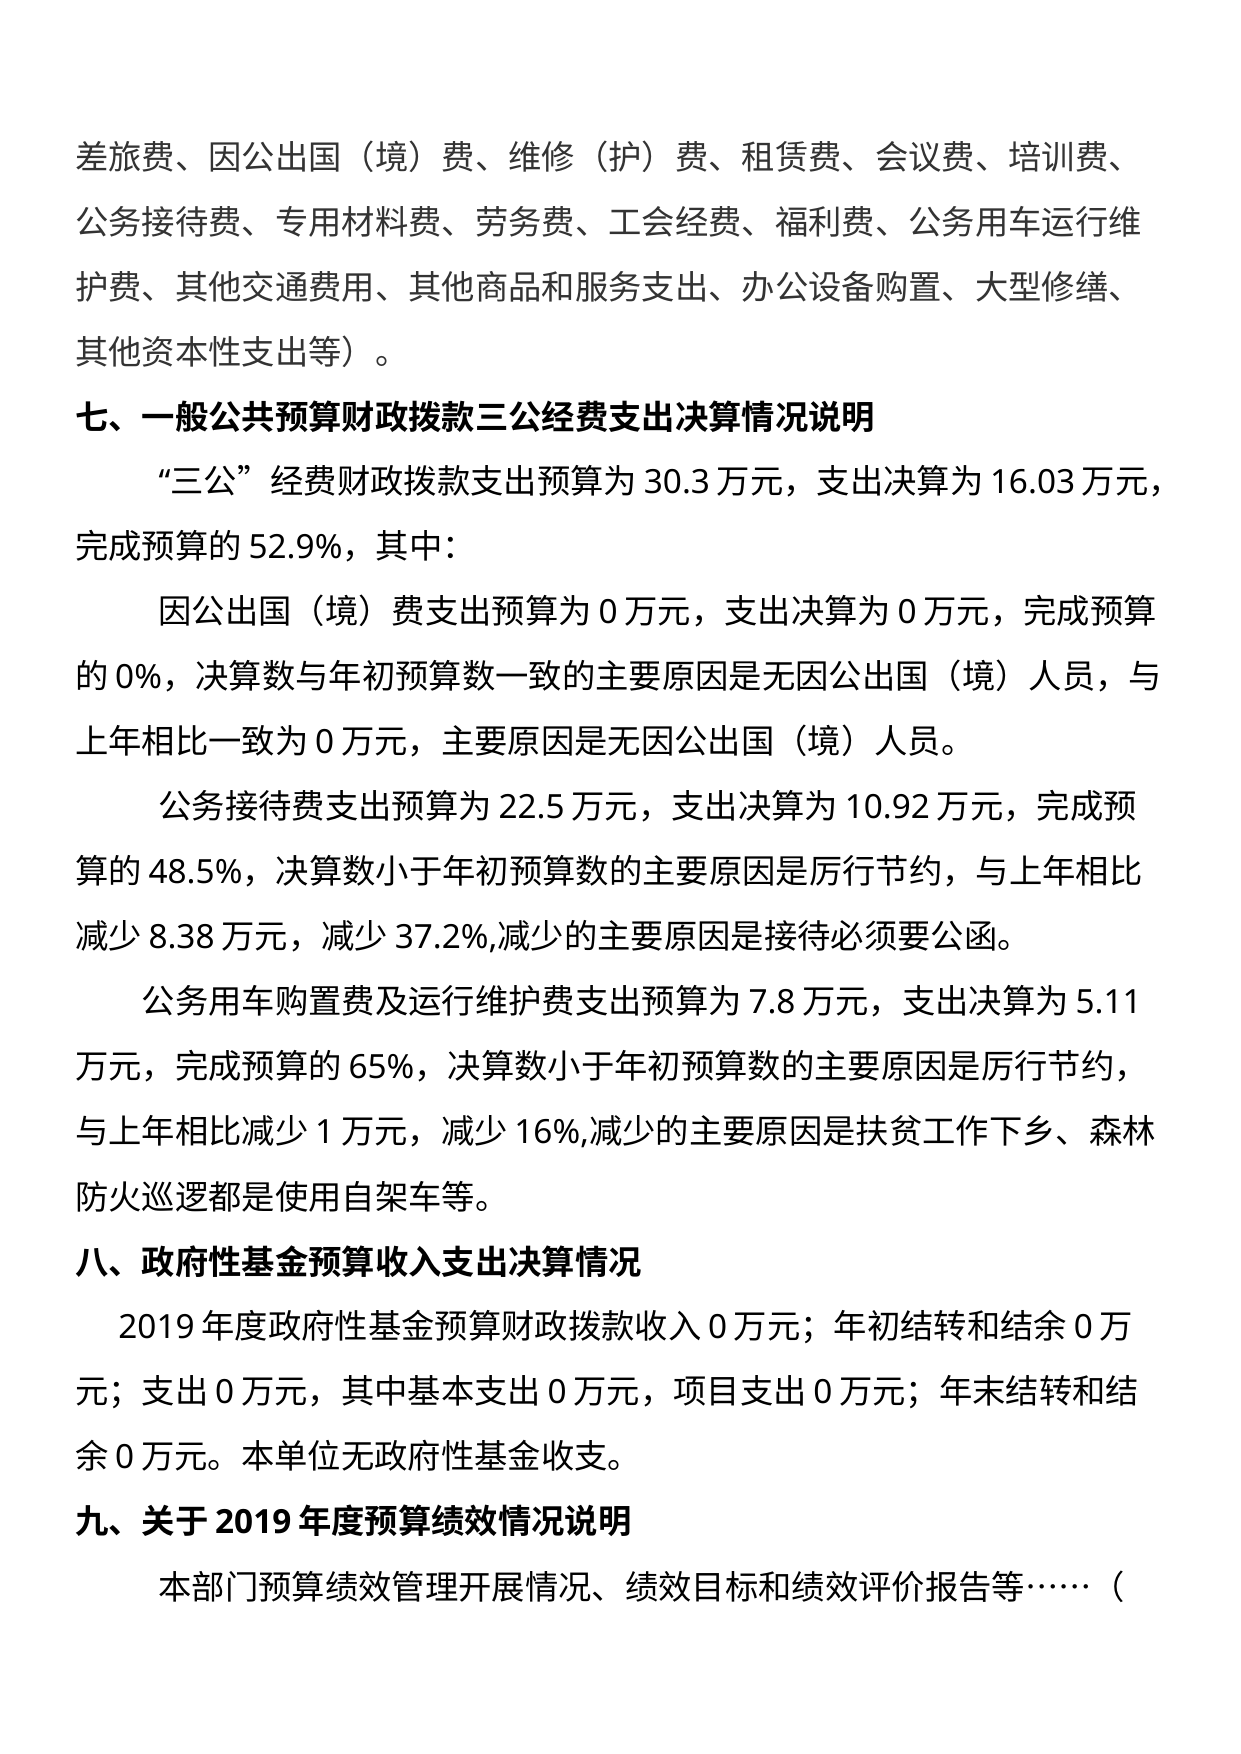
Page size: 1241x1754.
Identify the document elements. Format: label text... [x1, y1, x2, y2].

text 2019年度政府性基金预算财政拨款收入0万元；年初结转和结余0万元；支出0万元，其中基本支出0万元，项目支出0万元；年末结转和结余0万元。本单位无政府性基金收支。 [75, 1292, 1165, 1487]
text 公务用车购置费及运行维护费支出预算为7.8万元，支出决算为5.11万元，完成预算的65%，决算数小于年初预算数的主要原因是厉行节约，与上年相比减少1万元，减少16%,减少的主要原因是扶贫工作下乡、森林防火巡逻都是使用自架车等。 [75, 967, 1165, 1227]
text 公务接待费支出预算为22.5万元，支出决算为10.92万元，完成预算的48.5%，决算数小于年初预算数的主要原因是厉行节约，与上年相比减少8.38万元，减少37.2%,减少的主要原因是接待必须要公函。 [75, 772, 1165, 967]
text “三公”经费财政拨款支出预算为30.3万元，支出决算为16.03万元，完成预算的52.9%，其中： [75, 447, 1165, 577]
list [75, 122, 1165, 382]
text 八、政府性基金预算收入支出决算情况 [75, 1227, 1165, 1292]
text 七、一般公共预算财政拨款三公经费支出决算情况说明 [75, 382, 1165, 447]
text 九、关于2019年度预算绩效情况说明 [75, 1487, 1165, 1552]
text 本部门预算绩效管理开展情况、绩效目标和绩效评价报告等……（ [75, 1552, 1165, 1617]
text 因公出国（境）费支出预算为0万元，支出决算为0万元，完成预算的0%，决算数与年初预算数一致的主要原因是无因公出国（境）人员，与上年相比一致为0万元，主要原因是无因公出国（境）人员。 [75, 577, 1165, 772]
